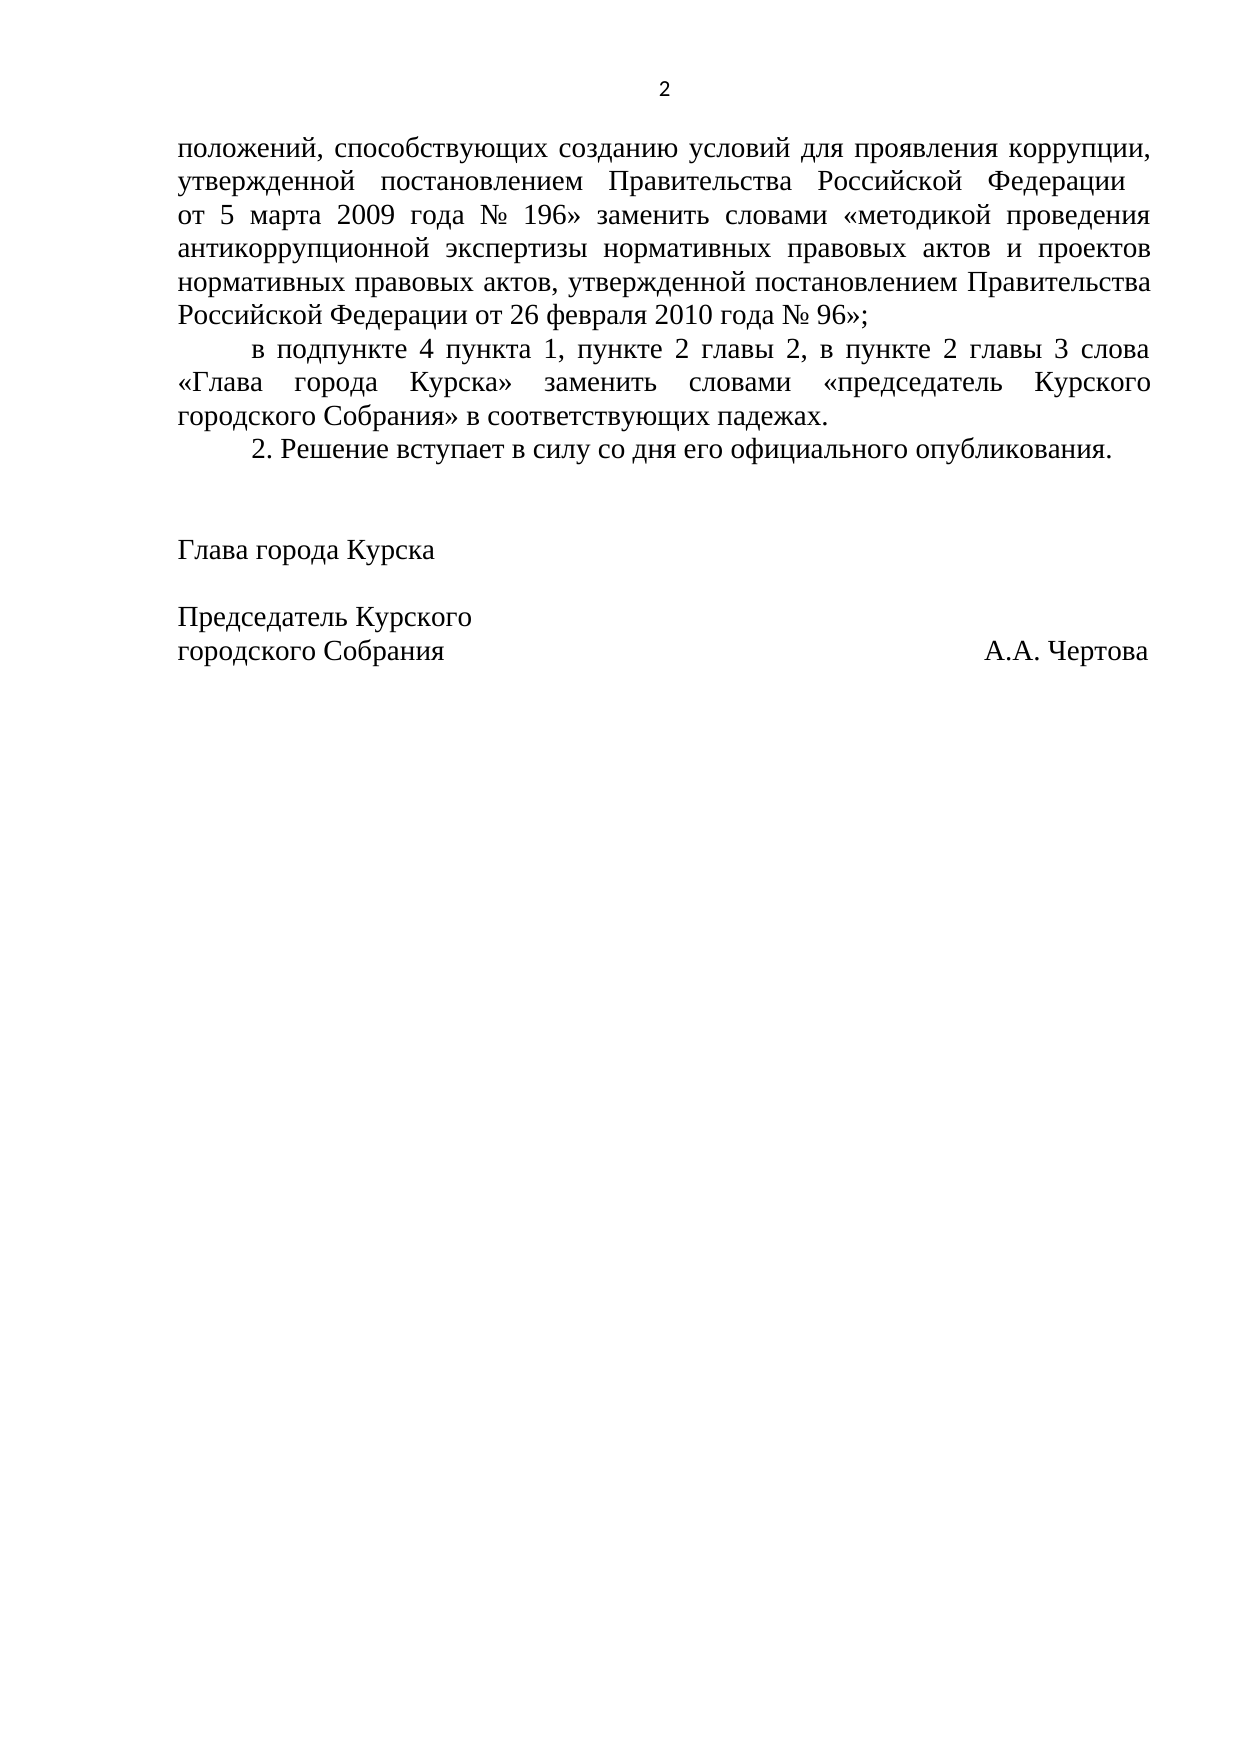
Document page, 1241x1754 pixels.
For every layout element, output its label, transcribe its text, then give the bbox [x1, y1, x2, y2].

text Председатель Курского [177, 599, 1152, 633]
text 2. Решение вступает в силу со дня его официального опубликования. [177, 432, 1152, 465]
text в подпункте 4 пункта 1, пункте 2 главы 2, в пункте 2 главы 3 слова «Глава города Курска» заменить словами «председатель Курского городского Собрания» в соответствующих падежах. [177, 331, 1152, 432]
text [177, 130, 1152, 331]
text Глава города Курска [177, 532, 1152, 566]
text городского Собрания А.А. Чертова [177, 633, 1152, 666]
